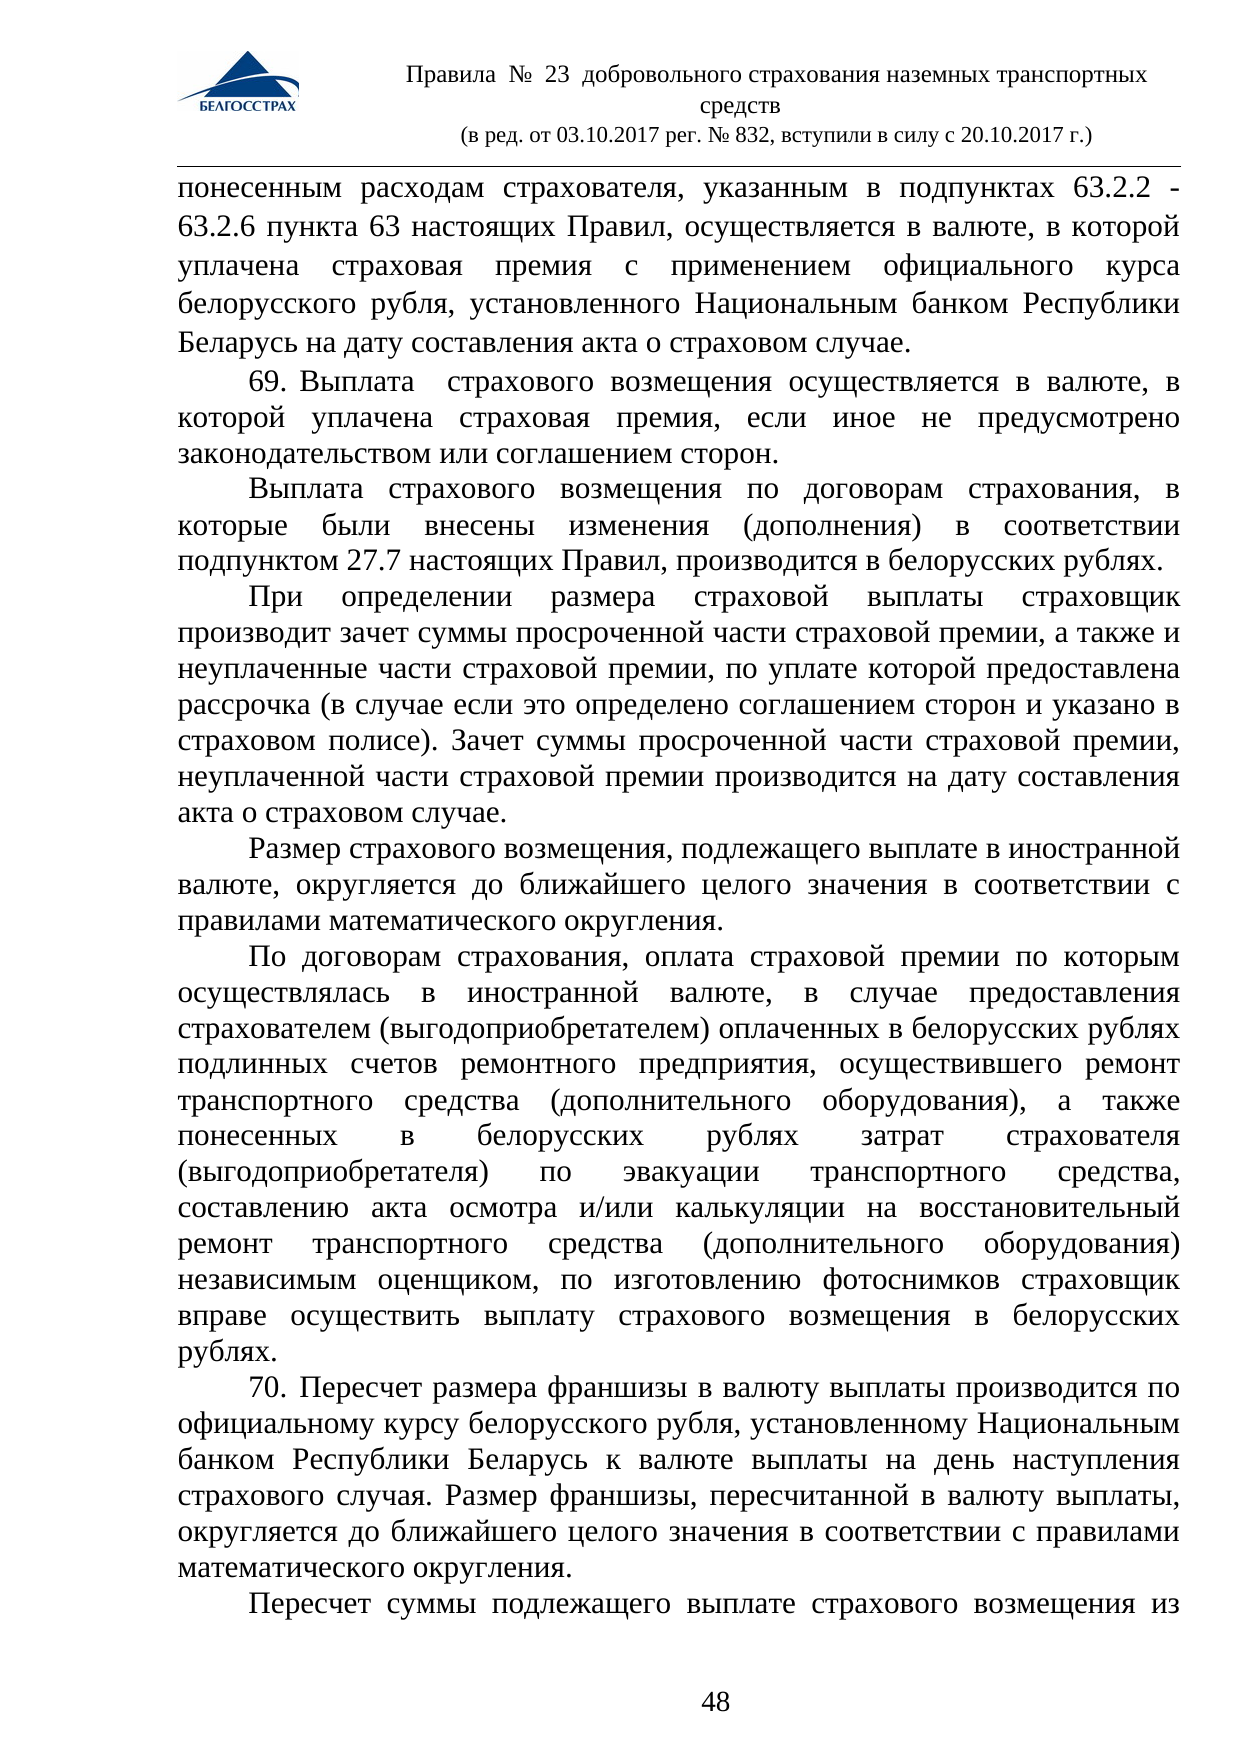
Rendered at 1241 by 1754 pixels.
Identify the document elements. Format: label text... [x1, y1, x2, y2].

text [177, 1584, 1181, 1620]
list Пересчет размера франшизы в валюту выплаты производится по официальному курсу белорусского рубля, установленному Национальным банком Республики Беларусь к валюте выплаты на день наступления страхового случая. Размер франшизы, пересчитанной в валюту выплаты, округляется до ближайшего целого значения в соответствии с правилами математического округления. [177, 1368, 1181, 1584]
picture [177, 51, 299, 111]
text Выплата страхового возмещения по договорам страхования, в которые были внесены изменения (дополнения) в соответствии подпунктом 27.7 настоящих Правил, производится в белорусских рублях. [177, 470, 1181, 578]
text Размер страхового возмещения, подлежащего выплате в иностранной валюте, округляется до ближайшего целого значения в соответствии с правилами математического округления. [177, 829, 1181, 937]
text При определении размера страховой выплаты страховщик производит зачет суммы просроченной части страховой премии, а также и неуплаченные части страховой премии, по уплате которой предоставлена рассрочка (в случае если это определено соглашением сторон и указано в страховом полисе). Зачет суммы просроченной части страховой премии, неуплаченной части страховой премии производится на дату составления акта о страховом случае. [177, 578, 1181, 829]
list Выплата страхового возмещения осуществляется в валюте, в которой уплачена страховая премия, если иное не предусмотрено законодательством или соглашением сторон. [177, 362, 1181, 470]
text По договорам страхования, оплата страховой премии по которым осуществлялась в иностранной валюте, в случае предоставления страхователем (выгодоприобретателем) оплаченных в белорусских рублях подлинных счетов ремонтного предприятия, осуществившего ремонт транспортного средства (дополнительного оборудования), а также понесенных в белорусских рублях затрат страхователя (выгодоприобретателя) по эвакуации транспортного средства, составлению акта осмотра и/или калькуляции на восстановительный ремонт транспортного средства (дополнительного оборудования) независимым оценщиком, по изготовлению фотоснимков страховщик вправе осуществить выплату страхового возмещения в белорусских рублях. [177, 937, 1181, 1368]
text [177, 168, 1181, 359]
